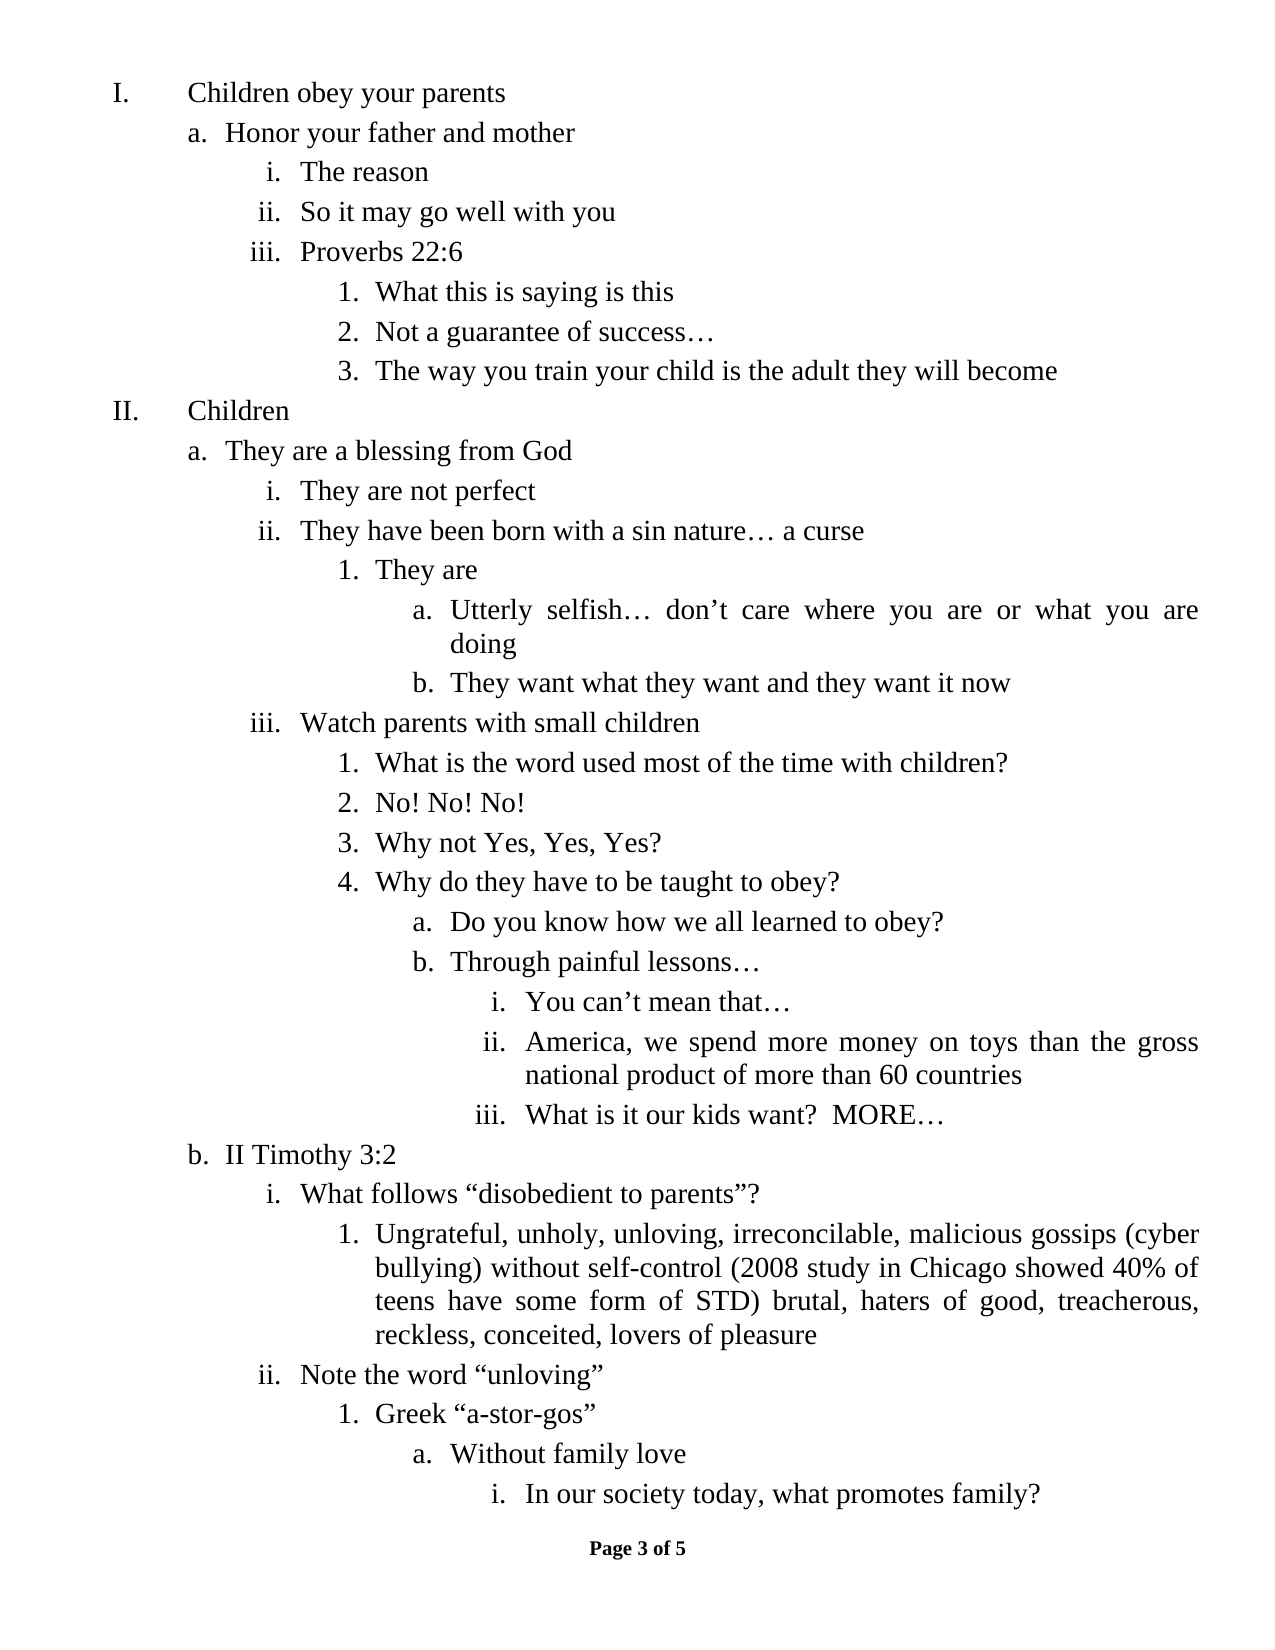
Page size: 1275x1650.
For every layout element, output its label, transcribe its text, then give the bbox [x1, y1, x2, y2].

list You can’t mean that… [506, 984, 1200, 1017]
list Without family love [412, 1436, 1200, 1470]
list In our society today, what promotes family? [506, 1476, 1200, 1510]
list Children [112, 393, 1200, 427]
list They have been born with a sin nature… a curse [281, 513, 1200, 546]
list Children obey your parents [112, 75, 1200, 108]
list Why do they have to be taught to obey? [337, 864, 1200, 898]
list Utterly selfish… don’t care where you are or what you are doing [412, 592, 1200, 659]
list America, we spend more money on toys than the gross national product of more than 60 countries [506, 1024, 1200, 1091]
list What is it our kids want? MORE… [506, 1097, 1200, 1131]
list II Timothy 3:2 [187, 1137, 1200, 1170]
list The way you train your child is the adult they will become [337, 353, 1200, 387]
list What this is saying is this [337, 274, 1200, 307]
list The reason [281, 154, 1200, 188]
list No! No! No! [337, 785, 1200, 818]
list They are not perfect [281, 473, 1200, 506]
list Greek “a-stor-gos” [337, 1397, 1200, 1430]
list Watch parents with small children [281, 705, 1200, 739]
list Proverbs 22:6 [281, 234, 1200, 268]
list Through painful lessons… [412, 944, 1200, 978]
list Not a guarantee of success… [337, 314, 1200, 347]
list Honor your father and mother [187, 115, 1200, 148]
list Ungrateful, unholy, unloving, irreconcilable, malicious gossips (cyber bullying) without self-control (2008 study in Chicago showed 40% of teens have some form of STD) brutal, haters of good, treacherous, reckless, conceited, lovers of pleasure [337, 1216, 1200, 1351]
list They are [337, 552, 1200, 586]
list Why not Yes, Yes, Yes? [337, 825, 1200, 858]
list So it may go well with you [281, 194, 1200, 228]
list Do you know how we all learned to obey? [412, 904, 1200, 938]
list What follows “disobedient to parents”? [281, 1177, 1200, 1210]
list What is the word used most of the time with children? [337, 745, 1200, 779]
list They want what they want and they want it now [412, 666, 1200, 699]
list Note the word “unloving” [281, 1357, 1200, 1390]
list They are a blessing from God [187, 433, 1200, 467]
